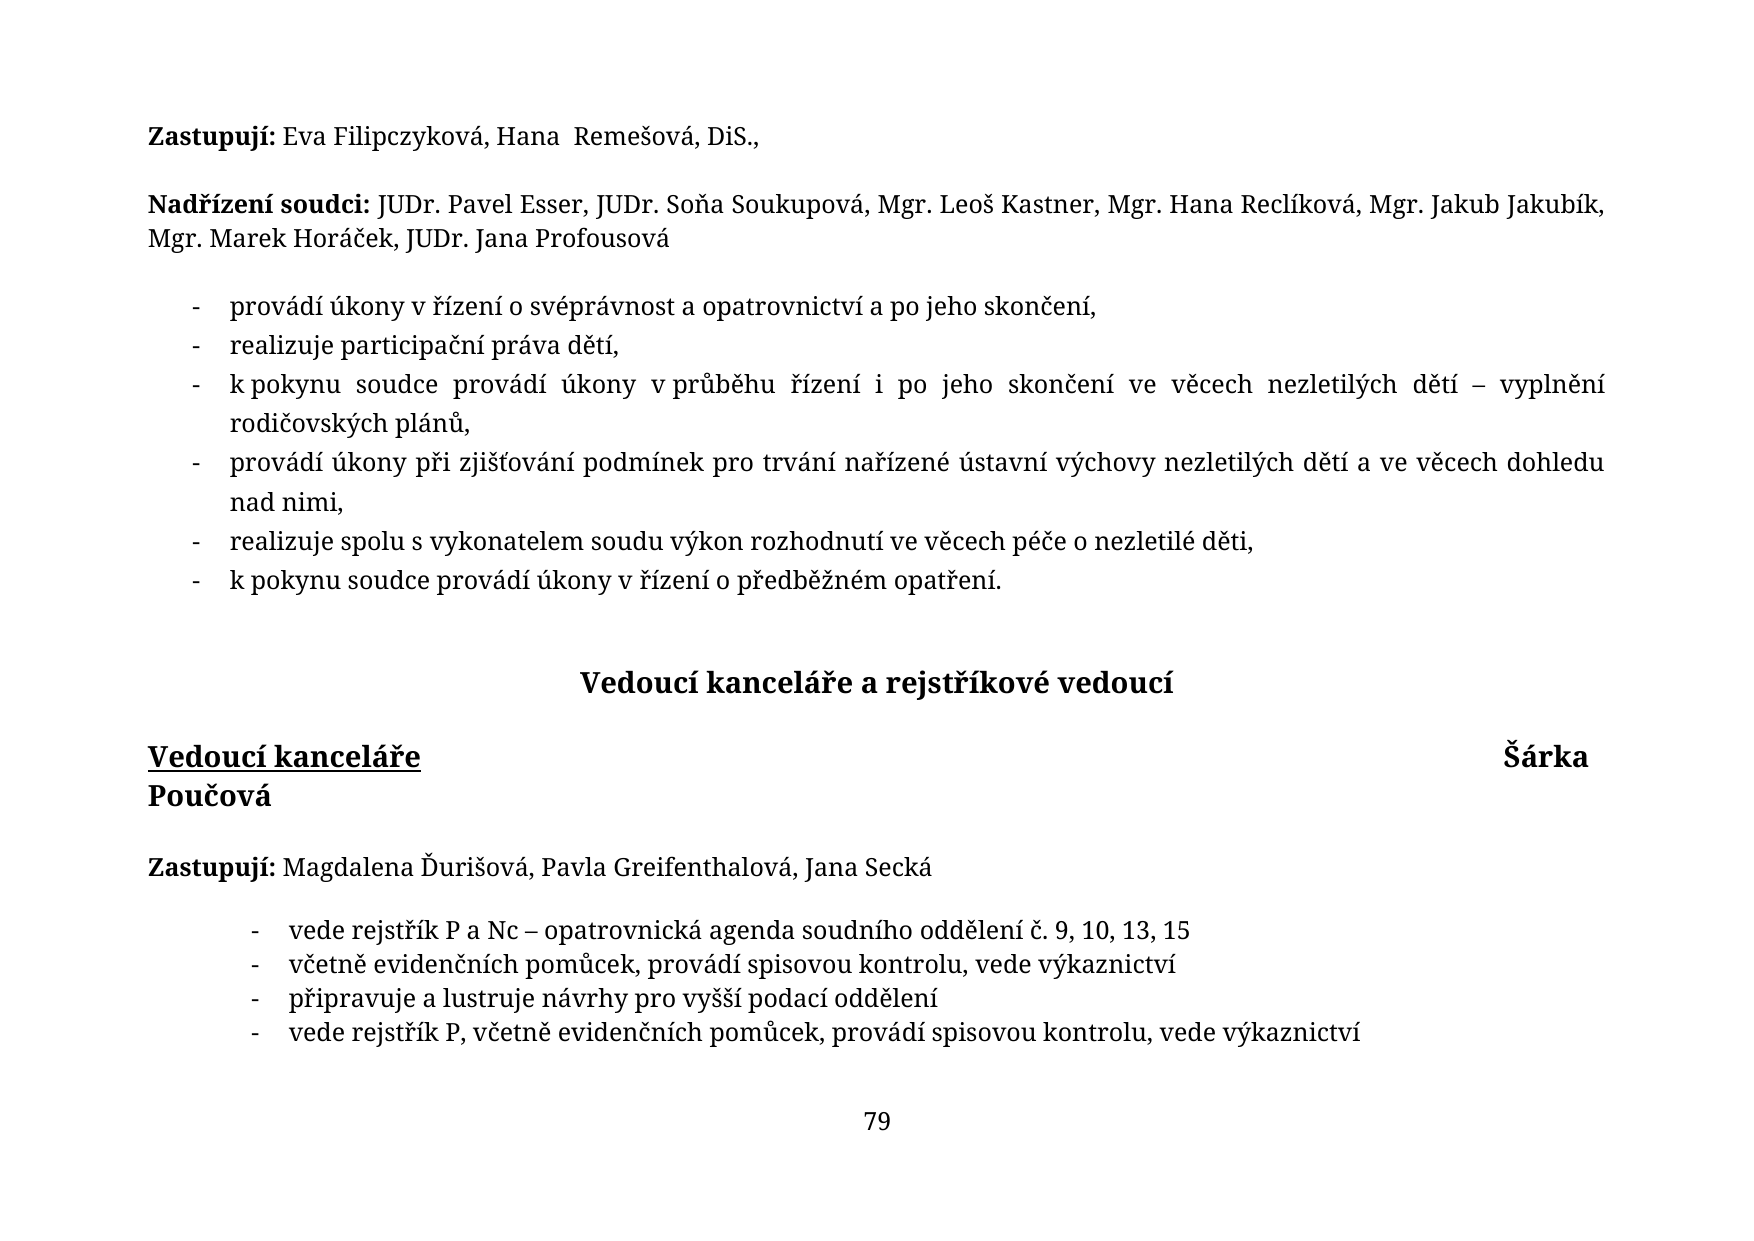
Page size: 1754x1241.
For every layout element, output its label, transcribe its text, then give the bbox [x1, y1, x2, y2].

text Zastupují: Eva Filipczyková, Hana Remešová, DiS., [148, 118, 1606, 152]
list provádí úkony při zjišťování podmínek pro trvání nařízené ústavní výchovy nezletilých dětí a ve věcech dohledu nad nimi, [192, 445, 1606, 518]
list provádí úkony v řízení o svéprávnost a opatrovnictví a po jeho skončení, [192, 288, 1606, 322]
list připravuje a lustruje návrhy pro vyšší podací oddělení [251, 980, 1606, 1014]
list vede rejstřík P a Nc – opatrovnická agenda soudního oddělení č. 9, 10, 13, 15 [251, 912, 1606, 946]
list k pokynu soudce provádí úkony v průběhu řízení i po jeho skončení ve věcech nezletilých dětí – vyplnění rodičovských plánů, [192, 367, 1606, 440]
list k pokynu soudce provádí úkony v řízení o předběžném opatření. [192, 563, 1606, 597]
list realizuje participační práva dětí, [192, 328, 1606, 362]
text Zastupují: Magdalena Ďurišová, Pavla Greifenthalová, Jana Secká [148, 849, 1606, 883]
list realizuje spolu s vykonatelem soudu výkon rozhodnutí ve věcech péče o nezletilé děti, [192, 523, 1606, 557]
list včetně evidenčních pomůcek, provádí spisovou kontrolu, vede výkaznictví [251, 946, 1606, 980]
list vede rejstřík P, včetně evidenčních pomůcek, provádí spisovou kontrolu, vede výkaznictví [251, 1014, 1606, 1048]
text Nadřízení soudci: JUDr. Pavel Esser, JUDr. Soňa Soukupová, Mgr. Leoš Kastner, Mgr. Hana Reclíková, Mgr. Jakub Jakubík, Mgr. Marek Horáček, JUDr. Jana Profousová [148, 186, 1606, 254]
text Vedoucí kanceláře Šárka Poučová [148, 736, 1606, 815]
text Vedoucí kanceláře a rejstříkové vedoucí [148, 662, 1606, 702]
